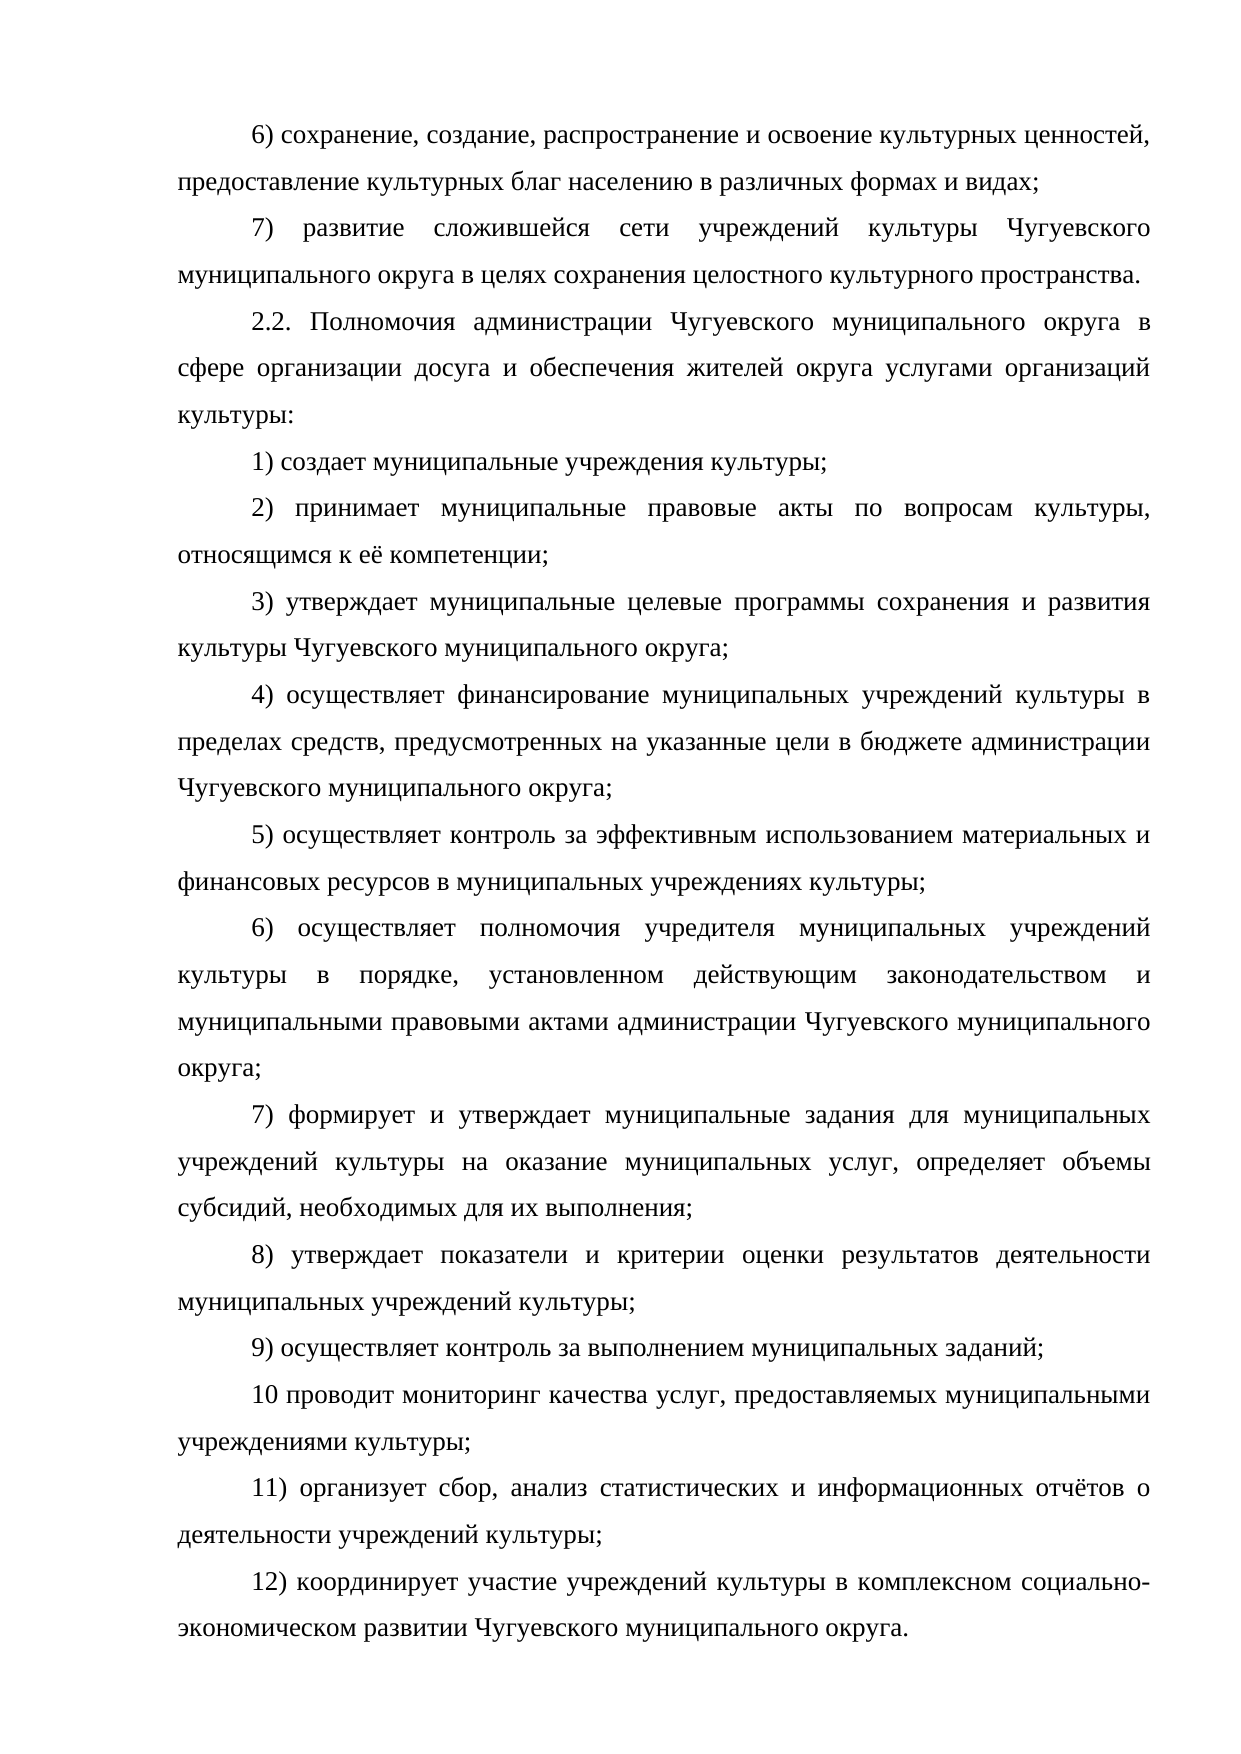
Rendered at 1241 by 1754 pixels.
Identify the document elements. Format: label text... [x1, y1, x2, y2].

text 2.2. Полномочия администрации Чугуевского муниципального округа в сфере организации досуга и обеспечения жителей округа услугами организаций культуры: [177, 305, 1152, 429]
text 9) осуществляет контроль за выполнением муниципальных заданий; [177, 1332, 1152, 1363]
text 12) координирует участие учреждений культуры в комплексном социально-экономическом развитии Чугуевского муниципального округа. [177, 1565, 1152, 1643]
text 2) принимает муниципальные правовые акты по вопросам культуры, относящимся к её компетенции; [177, 492, 1152, 569]
text 6) сохранение, создание, распространение и освоение культурных ценностей, предоставление культурных благ населению в различных формах и видах; [177, 118, 1152, 196]
text 8) утверждает показатели и критерии оценки результатов деятельности муниципальных учреждений культуры; [177, 1238, 1152, 1316]
text 7) развитие сложившейся сети учреждений культуры Чугуевского муниципального округа в целях сохранения целостного культурного пространства. [177, 212, 1152, 289]
text 5) осуществляет контроль за эффективным использованием материальных и финансовых ресурсов в муниципальных учреждениях культуры; [177, 818, 1152, 896]
text 10 проводит мониторинг качества услуг, предоставляемых муниципальными учреждениями культуры; [177, 1378, 1152, 1456]
text 7) формирует и утверждает муниципальные задания для муниципальных учреждений культуры на оказание муниципальных услуг, определяет объемы субсидий, необходимых для их выполнения; [177, 1098, 1152, 1223]
text 11) организует сбор, анализ статистических и информационных отчётов о деятельности учреждений культуры; [177, 1472, 1152, 1549]
text 4) осуществляет финансирование муниципальных учреждений культуры в пределах средств, предусмотренных на указанные цели в бюджете администрации Чугуевского муниципального округа; [177, 678, 1152, 803]
text 6) осуществляет полномочия учредителя муниципальных учреждений культуры в порядке, установленном действующим законодательством и муниципальными правовыми актами администрации Чугуевского муниципального округа; [177, 912, 1152, 1083]
text 1) создает муниципальные учреждения культуры; [177, 445, 1152, 476]
text 3) утверждает муниципальные целевые программы сохранения и развития культуры Чугуевского муниципального округа; [177, 585, 1152, 663]
